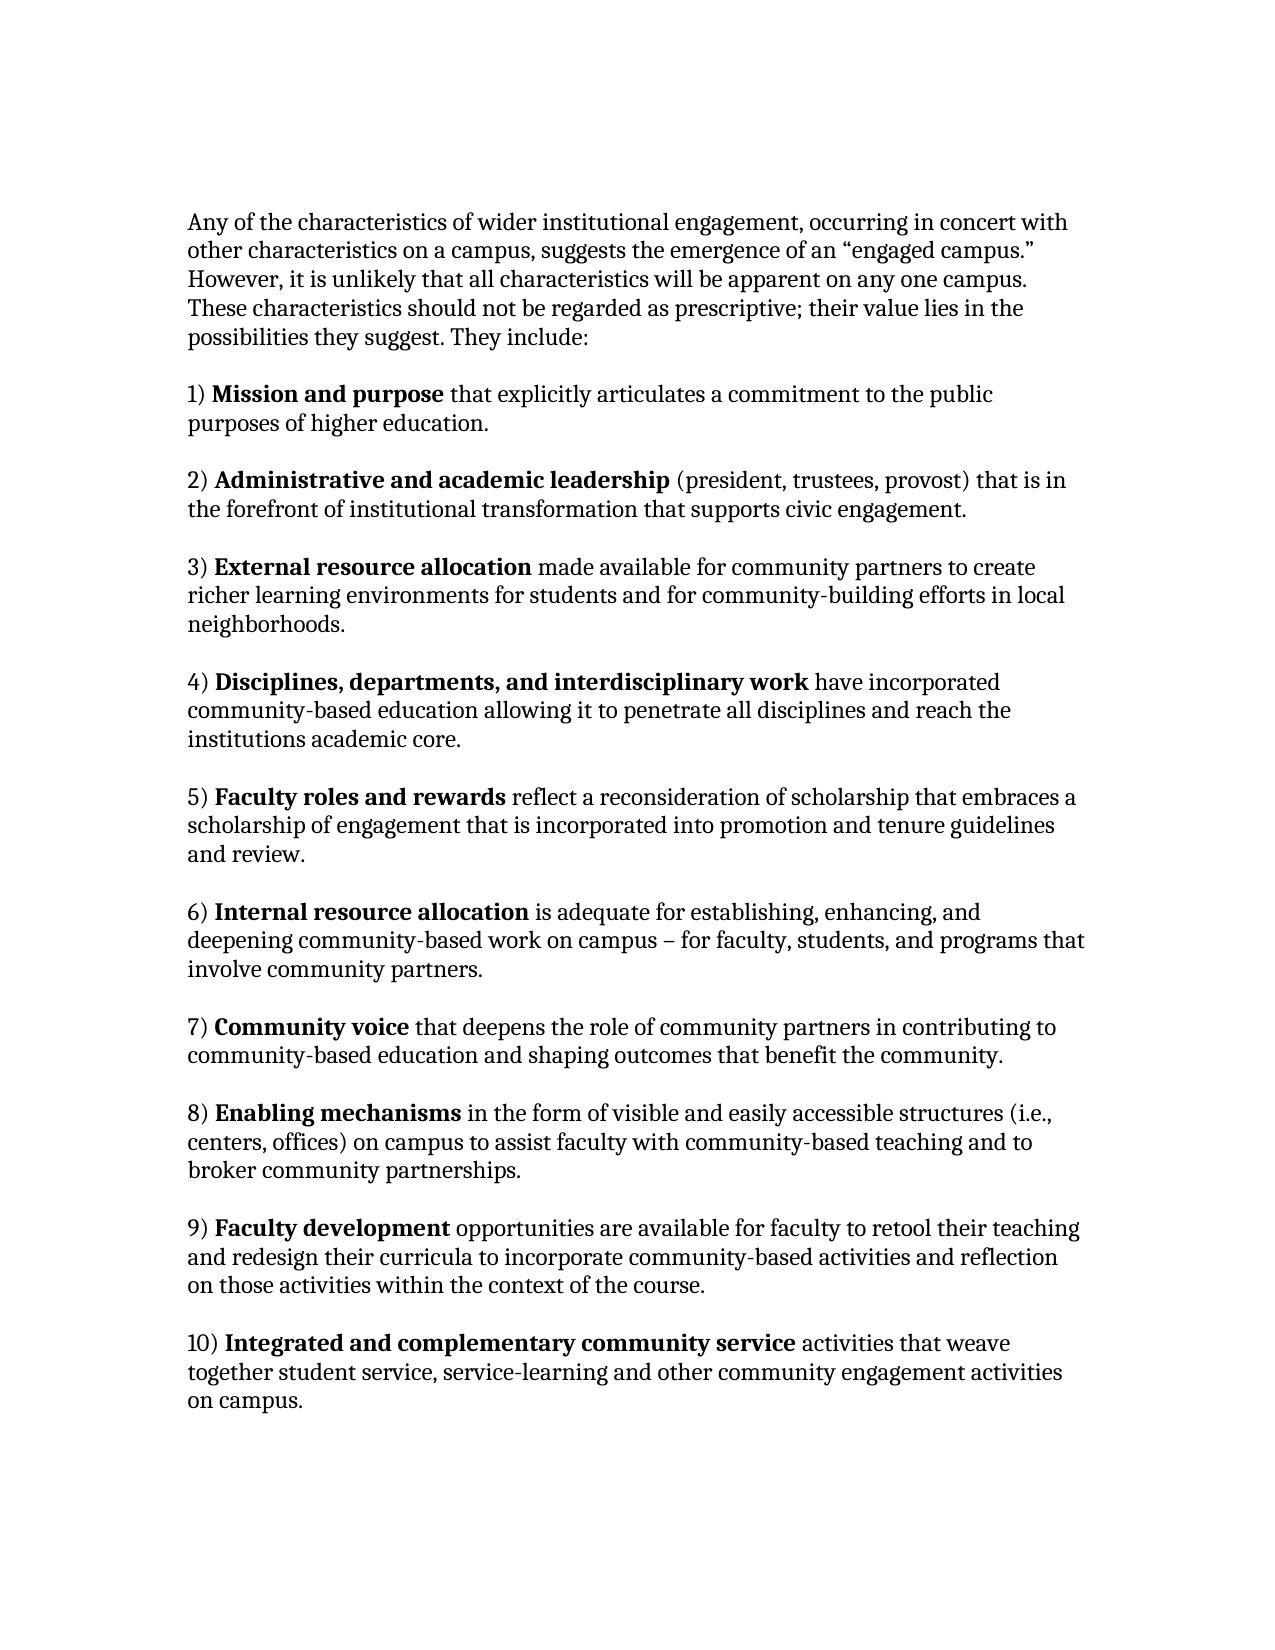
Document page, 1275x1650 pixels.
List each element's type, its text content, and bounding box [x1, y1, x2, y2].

text 8) Enabling mechanisms in the form of visible and easily accessible structures (i.e., centers, offices) on campus to assist faculty with community-based teaching and to broker community partnerships. [187, 1099, 1087, 1185]
text 7) Community voice that deepens the role of community partners in contributing to community-based education and shaping outcomes that benefit the community. [187, 1012, 1087, 1070]
text 6) Internal resource allocation is adequate for establishing, enhancing, and deepening community-based work on campus – for faculty, students, and programs that involve community partners. [187, 897, 1087, 984]
text 1) Mission and purpose that explicitly articulates a commitment to the public purposes of higher education. [187, 380, 1087, 437]
text 3) External resource allocation made available for community partners to create richer learning environments for students and for community-building efforts in local neighborhoods. [187, 552, 1087, 639]
text 2) Administrative and academic leadership (president, trustees, provost) that is in the forefront of institutional transformation that supports civic engagement. [187, 466, 1087, 524]
text Any of the characteristics of wider institutional engagement, occurring in concert with other characteristics on a campus, suggests the emergence of an “engaged campus.” However, it is unlikely that all characteristics will be apparent on any one campus. These characteristics should not be regarded as prescriptive; their value lies in the possibilities they suggest. They include: [187, 207, 1087, 351]
text 5) Faculty roles and rewards reflect a reconsideration of scholarship that embraces a scholarship of engagement that is incorporated into promotion and tenure guidelines and review. [187, 782, 1087, 869]
text 4) Disciplines, departments, and interdisciplinary work have incorporated community-based education allowing it to penetrate all disciplines and reach the institutions academic core. [187, 667, 1087, 754]
text 10) Integrated and complementary community service activities that weave together student service, service-learning and other community engagement activities on campus. [187, 1329, 1087, 1415]
text 9) Faculty development opportunities are available for faculty to retool their teaching and redesign their curricula to incorporate community-based activities and reflection on those activities within the context of the course. [187, 1214, 1087, 1300]
